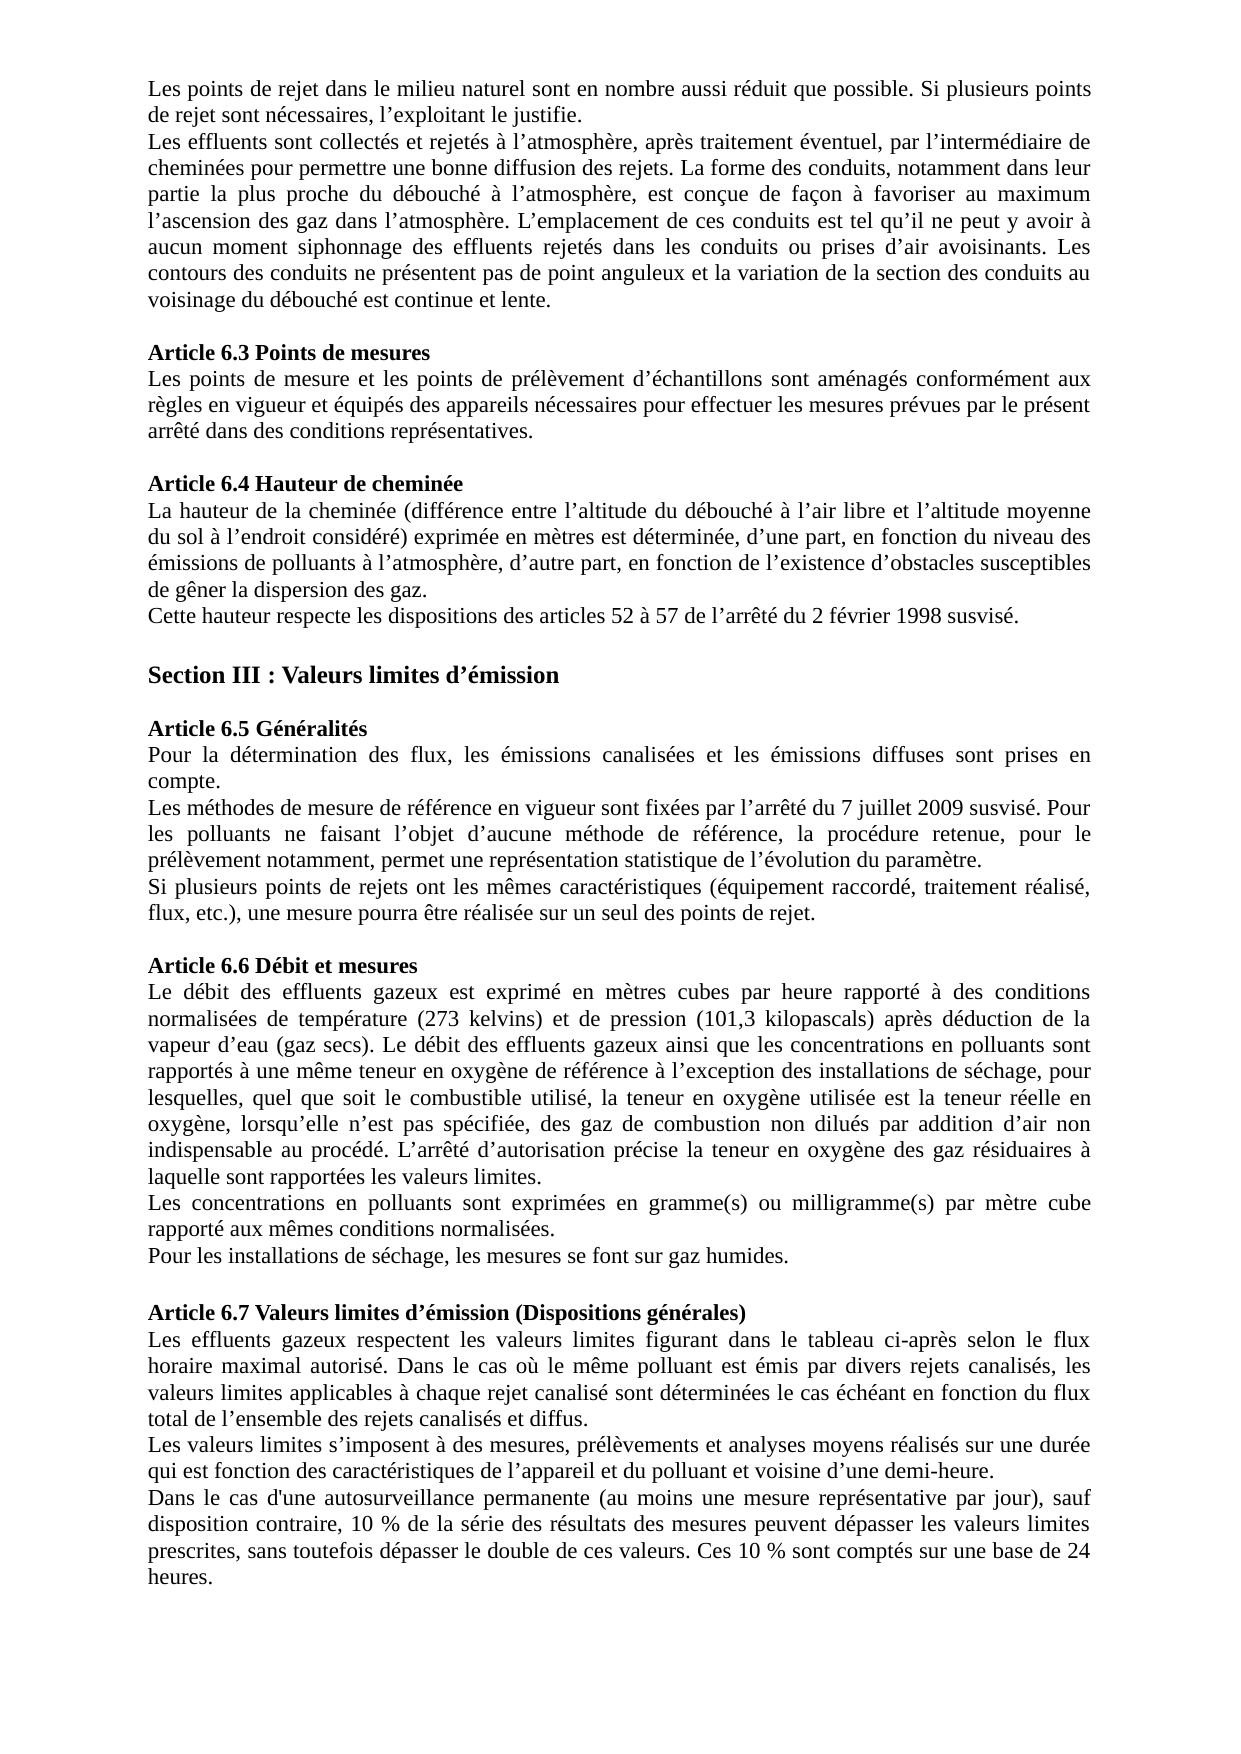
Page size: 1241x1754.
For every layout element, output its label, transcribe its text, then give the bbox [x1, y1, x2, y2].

text Cette hauteur respecte les dispositions des articles 52 à 57 de l’arrêté du 2 février 1998 susvisé. [148, 602, 1093, 628]
text Article 6.7 Valeurs limites d’émission (Dispositions générales) [148, 1299, 1093, 1326]
text Pour la détermination des flux, les émissions canalisées et les émissions diffuses sont prises en compte. [148, 741, 1093, 794]
text Article 6.6 Débit et mesures [148, 952, 1093, 978]
text Dans le cas d'une autosurveillance permanente (au moins une mesure représentative par jour), sauf disposition contraire, 10 % de la série des résultats des mesures peuvent dépasser les valeurs limites prescrites, sans toutefois dépasser le double de ces valeurs. Ces 10 % sont comptés sur une base de 24 heures. [148, 1484, 1093, 1589]
text Article 6.4 Hauteur de cheminée [148, 470, 1093, 497]
text Pour les installations de séchage, les mesures se font sur gaz humides. [148, 1242, 1093, 1268]
text Les méthodes de mesure de référence en vigueur sont fixées par l’arrêté du 7 juillet 2009 susvisé. Pour les polluants ne faisant l’objet d’aucune méthode de référence, la procédure retenue, pour le prélèvement notamment, permet une représentation statistique de l’évolution du paramètre. [148, 794, 1093, 873]
text Article 6.5 Généralités [148, 715, 1093, 741]
text Le débit des effluents gazeux est exprimé en mètres cubes par heure rapporté à des conditions normalisées de température (273 kelvins) et de pression (101,3 kilopascals) après déduction de la vapeur d’eau (gaz secs). Le débit des effluents gazeux ainsi que les concentrations en polluants sont rapportés à une même teneur en oxygène de référence à l’exception des installations de séchage, pour lesquelles, quel que soit le combustible utilisé, la teneur en oxygène utilisée est la teneur réelle en oxygène, lorsqu’elle n’est pas spécifiée, des gaz de combustion non dilués par addition d’air non indispensable au procédé. L’arrêté d’autorisation précise la teneur en oxygène des gaz résiduaires à laquelle sont rapportées les valeurs limites. [148, 978, 1093, 1189]
text Les valeurs limites s’imposent à des mesures, prélèvements et analyses moyens réalisés sur une durée qui est fonction des caractéristiques de l’appareil et du polluant et voisine d’une demi-heure. [148, 1431, 1093, 1484]
text Si plusieurs points de rejets ont les mêmes caractéristiques (équipement raccordé, traitement réalisé, flux, etc.), une mesure pourra être réalisée sur un seul des points de rejet. [148, 873, 1093, 926]
text Les effluents sont collectés et rejetés à l’atmosphère, après traitement éventuel, par l’intermédiaire de cheminées pour permettre une bonne diffusion des rejets. La forme des conduits, notamment dans leur partie la plus proche du débouché à l’atmosphère, est conçue de façon à favoriser au maximum l’ascension des gaz dans l’atmosphère. L’emplacement de ces conduits est tel qu’il ne peut y avoir à aucun moment siphonnage des effluents rejetés dans les conduits ou prises d’air avoisinants. Les contours des conduits ne présentent pas de point anguleux et la variation de la section des conduits au voisinage du débouché est continue et lente. [148, 128, 1093, 312]
text Les points de rejet dans le milieu naturel sont en nombre aussi réduit que possible. Si plusieurs points de rejet sont nécessaires, l’exploitant le justifie. [148, 75, 1093, 128]
text Les effluents gazeux respectent les valeurs limites figurant dans le tableau ci-après selon le flux horaire maximal autorisé. Dans le cas où le même polluant est émis par divers rejets canalisés, les valeurs limites applicables à chaque rejet canalisé sont déterminées le cas échéant en fonction du flux total de l’ensemble des rejets canalisés et diffus. [148, 1326, 1093, 1431]
subtitle Section III : Valeurs limites d’émission [148, 660, 1093, 688]
text La hauteur de la cheminée (différence entre l’altitude du débouché à l’air libre et l’altitude moyenne du sol à l’endroit considéré) exprimée en mètres est déterminée, d’une part, en fonction du niveau des émissions de polluants à l’atmosphère, d’autre part, en fonction de l’existence d’obstacles susceptibles de gêner la dispersion des gaz. [148, 497, 1093, 602]
text Les points de mesure et les points de prélèvement d’échantillons sont aménagés conformément aux règles en vigueur et équipés des appareils nécessaires pour effectuer les mesures prévues par le présent arrêté dans des conditions représentatives. [148, 365, 1093, 444]
text Les concentrations en polluants sont exprimées en gramme(s) ou milligramme(s) par mètre cube rapporté aux mêmes conditions normalisées. [148, 1189, 1093, 1242]
text Article 6.3 Points de mesures [148, 338, 1093, 365]
